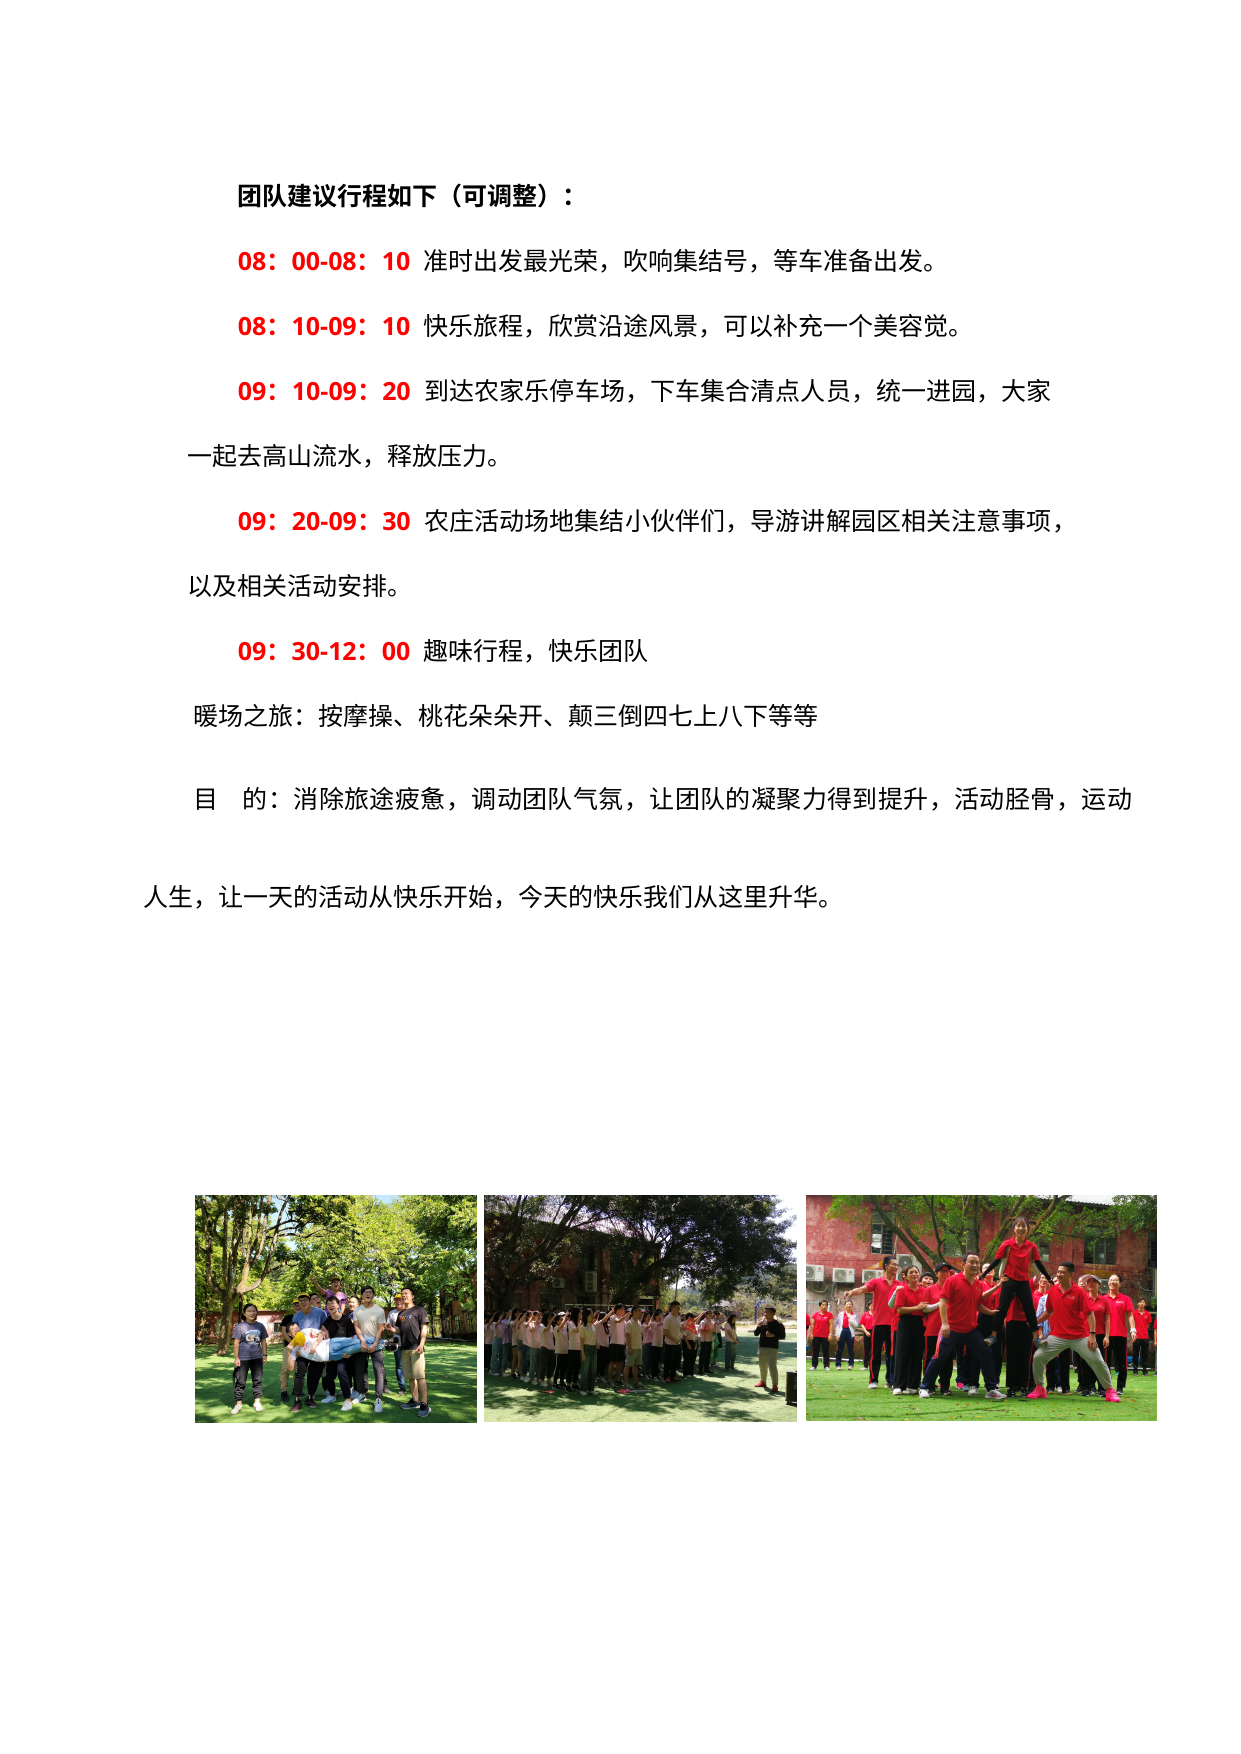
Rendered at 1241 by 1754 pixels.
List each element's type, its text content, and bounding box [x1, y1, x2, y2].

text 09：30-12：00 趣味行程，快乐团队 [187, 617, 1053, 682]
picture [195, 1195, 477, 1423]
text 目 的：消除旅途疲惫，调动团队气氛，让团队的凝聚力得到提升，活动胫骨，运动人生，让一天的活动从快乐开始，今天的快乐我们从这里升华。 [143, 765, 1133, 928]
text 08：10-09：10 快乐旅程，欣赏沿途风景，可以补充一个美容觉。 [187, 292, 1053, 357]
text 09：20-09：30 农庄活动场地集结小伙伴们，导游讲解园区相关注意事项，以及相关活动安排。 [187, 487, 1053, 617]
text 暖场之旅：按摩操、桃花朵朵开、颠三倒四七上八下等等 [143, 682, 1133, 747]
text 09：10-09：20 到达农家乐停车场，下车集合清点人员，统一进园，大家一起去高山流水，释放压力。 [187, 357, 1053, 487]
text 08：00-08：10 准时出发最光荣，吹响集结号，等车准备出发。 [187, 227, 1053, 292]
picture [484, 1195, 797, 1422]
text 团队建议行程如下（可调整）： [187, 162, 1053, 227]
picture [806, 1195, 1157, 1421]
